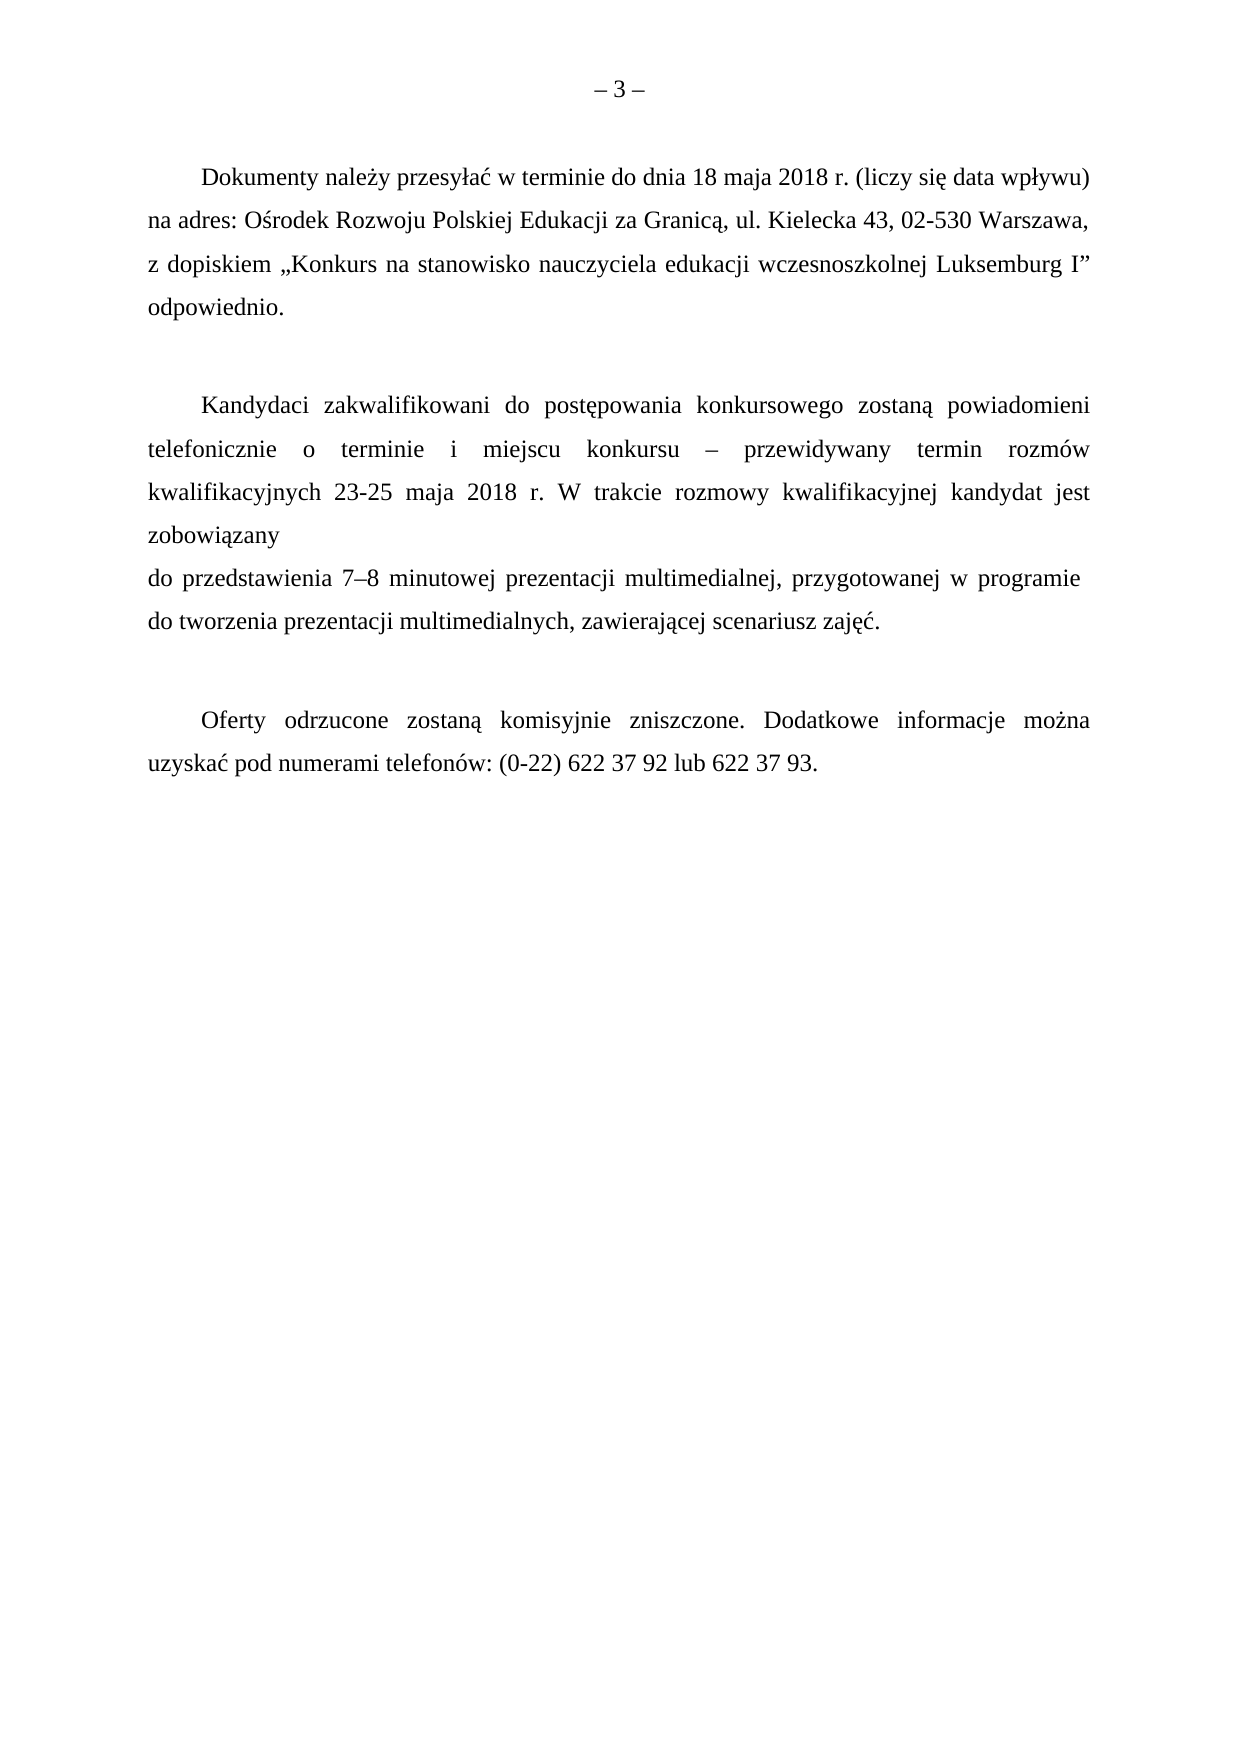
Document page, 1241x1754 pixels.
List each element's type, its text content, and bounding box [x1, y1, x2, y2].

text Dokumenty należy przesyłać w terminie do dnia 18 maja 2018 r. (liczy się data wpływu) na adres: Ośrodek Rozwoju Polskiej Edukacji za Granicą, ul. Kielecka 43, 02-530 Warszawa, z dopiskiem „Konkurs na stanowisko nauczyciela edukacji wczesnoszkolnej Luksemburg I” odpowiednio. [148, 162, 1091, 321]
text Kandydaci zakwalifikowani do postępowania konkursowego zostaną powiadomieni telefonicznie o terminie i miejscu konkursu – przewidywany termin rozmów kwalifikacyjnych 23-25 maja 2018 r. W trakcie rozmowy kwalifikacyjnej kandydat jest zobowiązany do przedstawienia 7–8 minutowej prezentacji multimedialnej, przygotowanej w programie do tworzenia prezentacji multimedialnych, zawierającej scenariusz zajęć. [148, 391, 1091, 635]
text Oferty odrzucone zostaną komisyjnie zniszczone. Dodatkowe informacje można uzyskać pod numerami telefonów: (0-22) 622 37 92 lub 622 37 93. [148, 705, 1091, 777]
